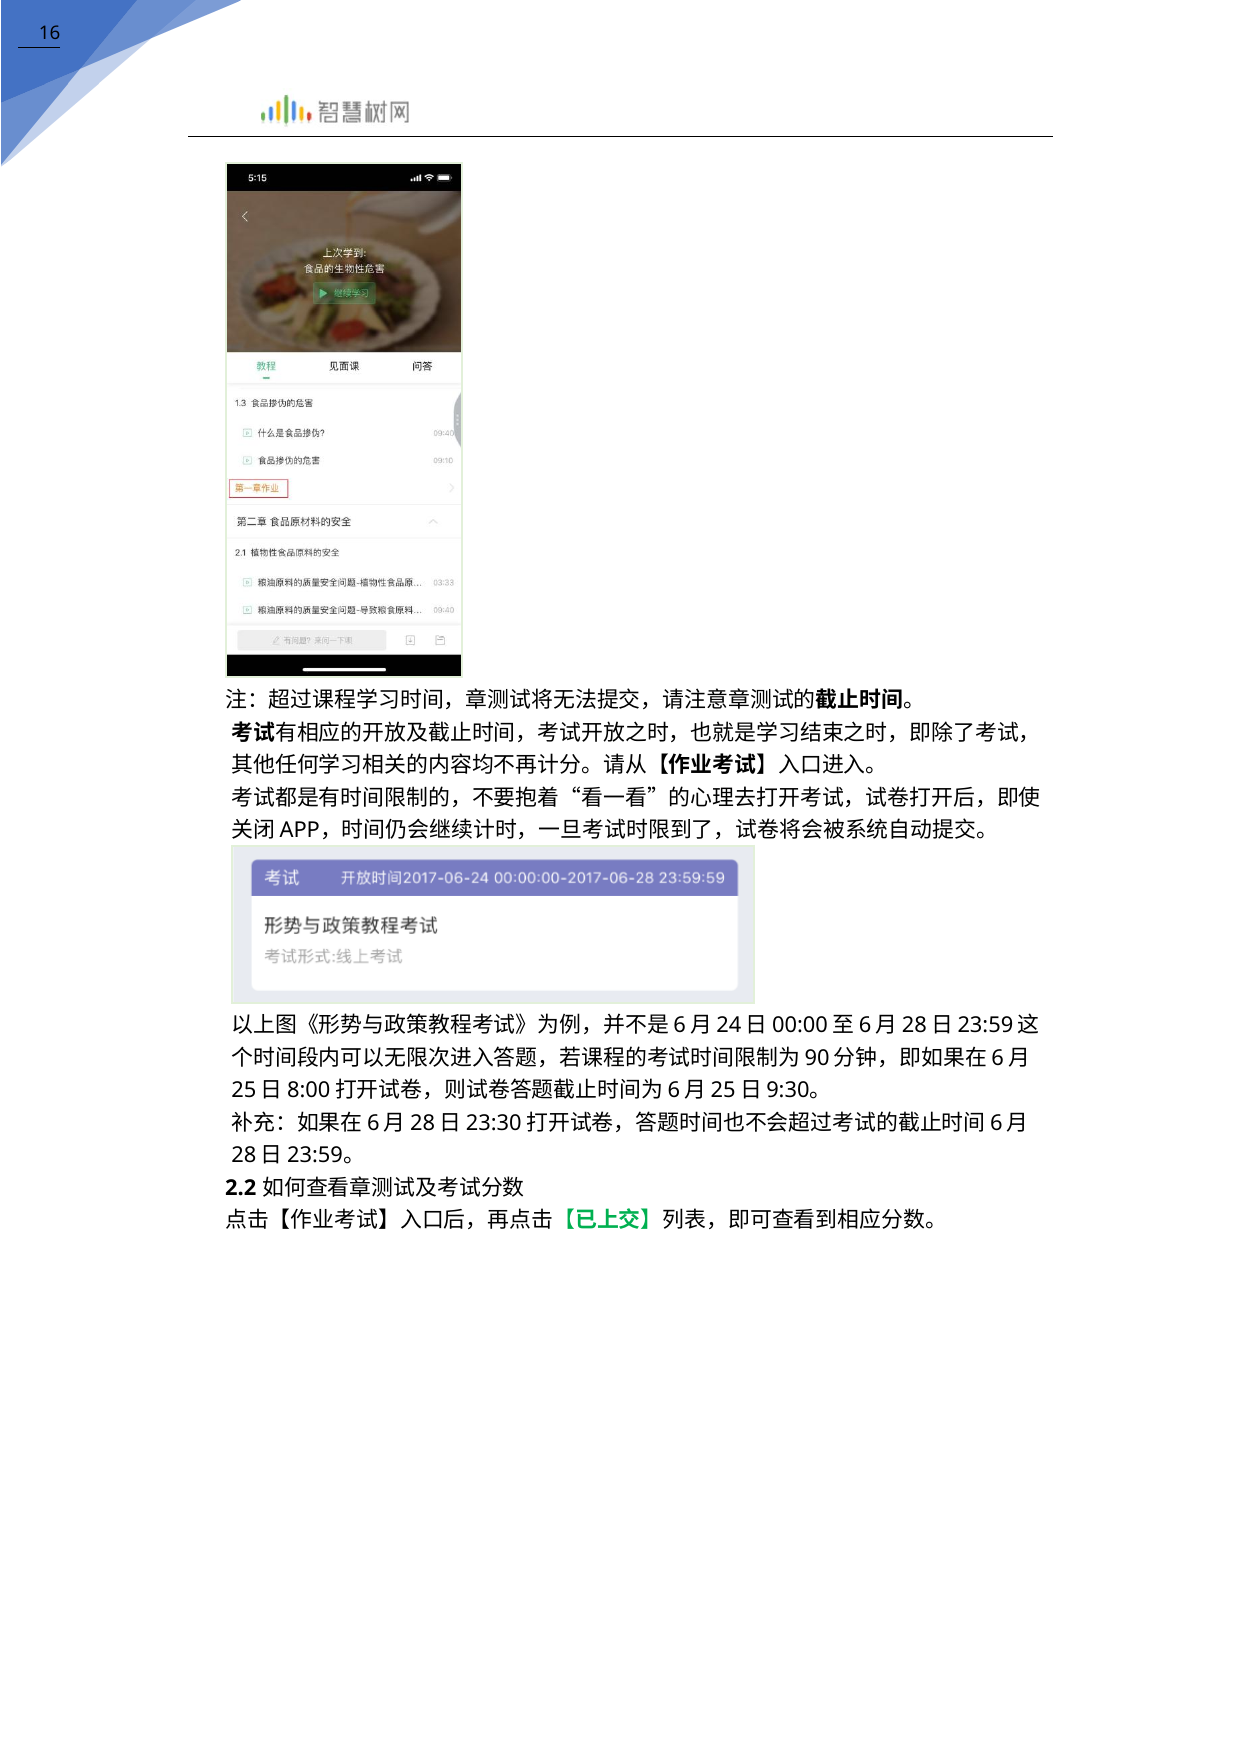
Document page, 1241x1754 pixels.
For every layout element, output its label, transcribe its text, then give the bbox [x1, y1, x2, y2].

text 点击【作业考试】入口后，再点击【已上交】列表，即可查看到相应分数。 [187, 1202, 1053, 1234]
text 以上图《形势与政策教程考试》为例，并不是6月24日00:00至6月28日23:59这个时间段内可以无限次进入答题，若课程的考试时间限制为90分钟，即如果在6月25日8:00打开试卷，则试卷答题截止时间为6月25日9:30。 [231, 1007, 1053, 1104]
picture [233, 847, 753, 1002]
text 考试有相应的开放及截止时间，考试开放之时，也就是学习结束之时，即除了考试，其他任何学习相关的内容均不再计分。请从【作业考试】入口进入。 [231, 714, 1053, 779]
picture [227, 164, 461, 676]
text 补充：如果在6月28日23:30打开试卷，答题时间也不会超过考试的截止时间6月28日23:59。 [231, 1104, 1053, 1169]
list 注：超过课程学习时间，章测试将无法提交，请注意章测试的截止时间。 [225, 682, 1053, 714]
picture [1, 0, 243, 168]
text 考试都是有时间限制的，不要抱着“看一看”的心理去打开考试，试卷打开后，即使关闭APP，时间仍会继续计时，一旦考试时限到了，试卷将会被系统自动提交。 [231, 779, 1053, 844]
text 2.2 如何查看章测试及考试分数 [187, 1169, 1053, 1202]
picture [250, 88, 417, 134]
